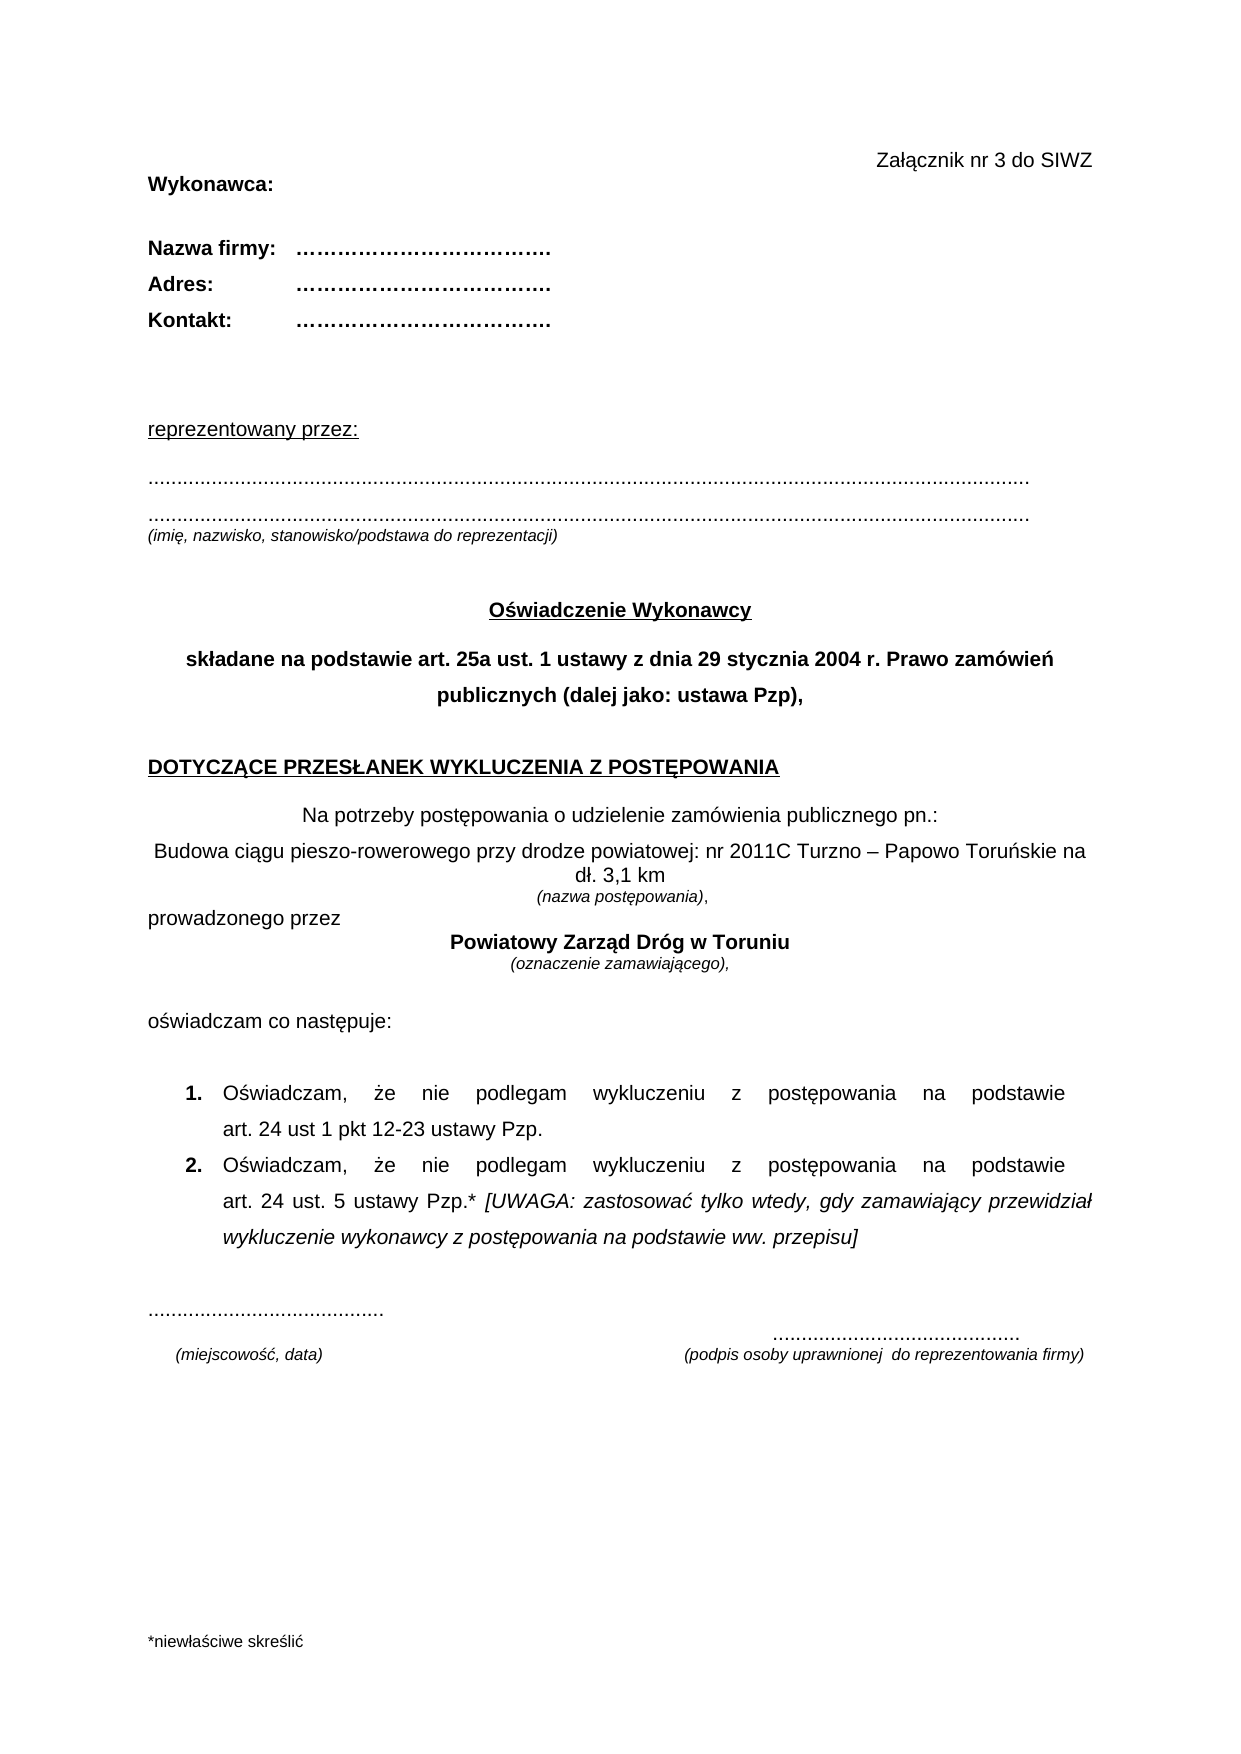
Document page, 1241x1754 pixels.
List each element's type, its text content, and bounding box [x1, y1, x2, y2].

text oświadczam co następuje: [148, 1009, 1093, 1033]
text Wykonawca: [148, 172, 1093, 196]
text Adres: ………………………………. [148, 272, 1093, 296]
text ......................................................................................................................................................... [148, 501, 1093, 525]
text (oznaczenie zamawiającego), [148, 954, 1093, 973]
text DOTYCZĄCE PRZESŁANEK WYKLUCZENIA Z POSTĘPOWANIA [148, 754, 1093, 778]
text Powiatowy Zarząd Dróg w Toruniu [148, 930, 1093, 954]
text Na potrzeby postępowania o udzielenie zamówienia publicznego pn.: [148, 803, 1093, 827]
text (nazwa postępowania), [148, 887, 1093, 906]
text prowadzonego przez [148, 906, 1093, 930]
text Nazwa firmy: ………………………………. [148, 236, 1093, 260]
text ......................................................................................................................................................... [148, 465, 1093, 489]
text Budowa ciągu pieszo-rowerowego przy drodze powiatowej: nr 2011C Turzno – Papowo Toruńskie na dł. 3,1 km [148, 839, 1093, 887]
text Oświadczenie Wykonawcy [148, 598, 1093, 622]
text Kontakt: ………………………………. [148, 308, 1093, 332]
text (imię, nazwisko, stanowisko/podstawa do reprezentacji) [148, 525, 1085, 544]
text Załącznik nr 3 do SIWZ [148, 148, 1093, 172]
text ......................................... ........................................... [148, 1296, 1093, 1344]
list Oświadczam, że nie podlegam wykluczeniu z postępowania na podstawie art. 24 ust 1 pkt 12-23 ustawy Pzp. [185, 1081, 1093, 1141]
text reprezentowany przez: [148, 417, 1093, 441]
text składane na podstawie art. 25a ust. 1 ustawy z dnia 29 stycznia 2004 r. Prawo zamówień publicznych (dalej jako: ustawa Pzp), [148, 647, 1093, 707]
list Oświadczam, że nie podlegam wykluczeniu z postępowania na podstawie art. 24 ust. 5 ustawy Pzp.* [UWAGA: zastosować tylko wtedy, gdy zamawiający przewidział wykluczenie wykonawcy z postępowania na podstawie ww. przepisu] [185, 1153, 1093, 1248]
text (miejscowość, data) (podpis osoby uprawnionej do reprezentowania firmy) [148, 1344, 1093, 1363]
